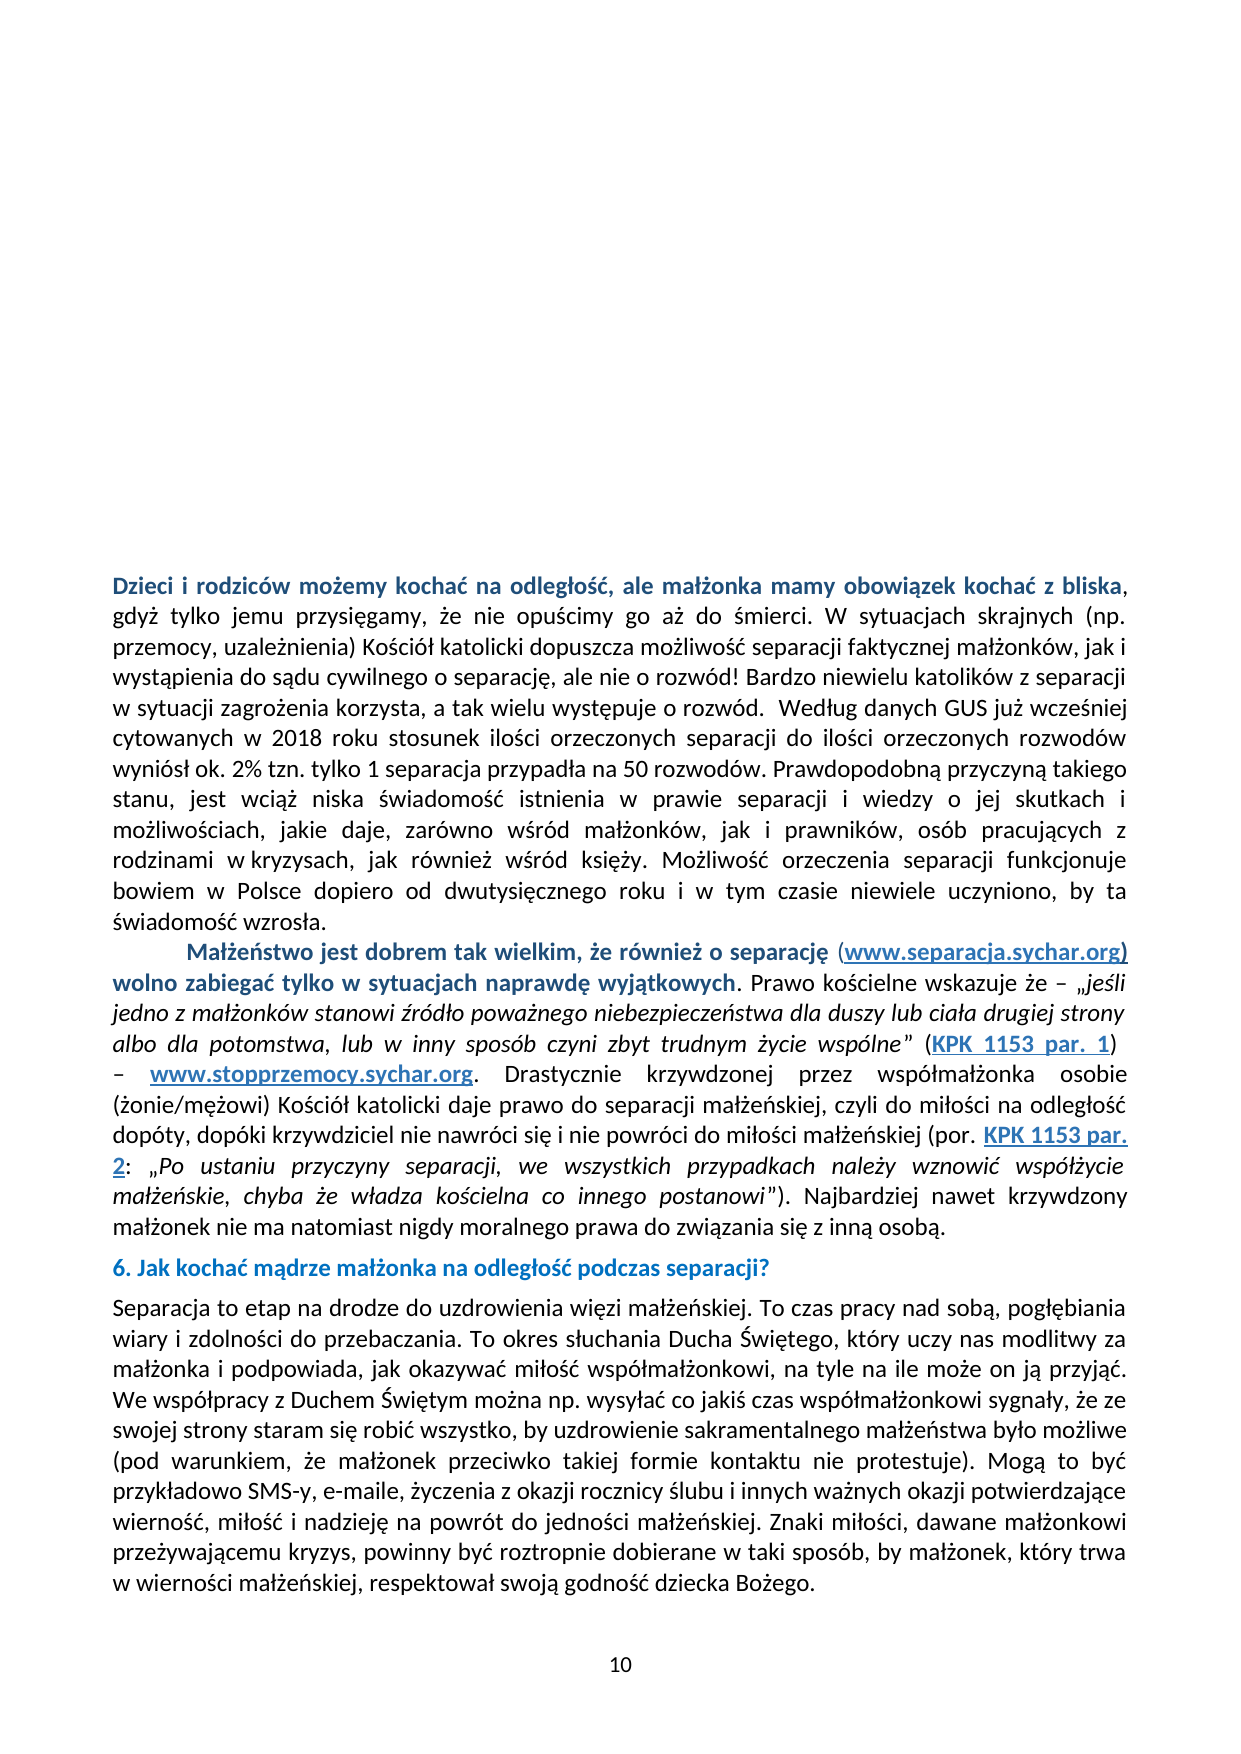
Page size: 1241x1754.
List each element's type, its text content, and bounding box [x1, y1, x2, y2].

text Małżeństwo jest dobrem tak wielkim, że również o separację (www.separacja.sychar.org) wolno zabiegać tylko w sytuacjach naprawdę wyjątkowych. Prawo kościelne wskazuje że – „jeśli jedno z małżonków stanowi źródło poważnego niebezpieczeństwa dla duszy lub ciała drugiej strony albo dla potomstwa, lub w inny sposób czyni zbyt trudnym życie wspólne” (KPK 1153 par. 1) – www.stopprzemocy.sychar.org. Drastycznie krzywdzonej przez współmałżonka osobie (żonie/mężowi) Kościół katolicki daje prawo do separacji małżeńskiej, czyli do miłości na odległość dopóty, dopóki krzywdziciel nie nawróci się i nie powróci do miłości małżeńskiej (por. KPK 1153 par. 2: „Po ustaniu przyczyny separacji, we wszystkich przypadkach należy wznowić współżycie małżeńskie, chyba że władza kościelna co innego postanowi”). Najbardziej nawet krzywdzony małżonek nie ma natomiast nigdy moralnego prawa do związania się z inną osobą. [112, 936, 1128, 1241]
text 6. Jak kochać mądrze małżonka na odległość podczas separacji? [112, 1252, 1128, 1282]
text Dzieci i rodziców możemy kochać na odległość, ale małżonka mamy obowiązek kochać z bliska, gdyż tylko jemu przysięgamy, że nie opuścimy go aż do śmierci. W sytuacjach skrajnych (np. przemocy, uzależnienia) Kościół katolicki dopuszcza możliwość separacji faktycznej małżonków, jak i wystąpienia do sądu cywilnego o separację, ale nie o rozwód! Bardzo niewielu katolików z separacji w sytuacji zagrożenia korzysta, a tak wielu występuje o rozwód. Według danych GUS już wcześniej cytowanych w 2018 roku stosunek ilości orzeczonych separacji do ilości orzeczonych rozwodów wyniósł ok. 2% tzn. tylko 1 separacja przypadła na 50 rozwodów. Prawdopodobną przyczyną takiego stanu, jest wciąż niska świadomość istnienia w prawie separacji i wiedzy o jej skutkach i możliwościach, jakie daje, zarówno wśród małżonków, jak i prawników, osób pracujących z rodzinami w kryzysach, jak również wśród księży. Możliwość orzeczenia separacji funkcjonuje bowiem w Polsce dopiero od dwutysięcznego roku i w tym czasie niewiele uczyniono, by ta świadomość wzrosła. [112, 570, 1128, 936]
text Separacja to etap na drodze do uzdrowienia więzi małżeńskiej. To czas pracy nad sobą, pogłębiania wiary i zdolności do przebaczania. To okres słuchania Ducha Świętego, który uczy nas modlitwy za małżonka i podpowiada, jak okazywać miłość współmałżonkowi, na tyle na ile może on ją przyjąć. We współpracy z Duchem Świętym można np. wysyłać co jakiś czas współmałżonkowi sygnały, że ze swojej strony staram się robić wszystko, by uzdrowienie sakramentalnego małżeństwa było możliwe (pod warunkiem, że małżonek przeciwko takiej formie kontaktu nie protestuje). Mogą to być przykładowo SMS-y, e-maile, życzenia z okazji rocznicy ślubu i innych ważnych okazji potwierdzające wierność, miłość i nadzieję na powrót do jedności małżeńskiej. Znaki miłości, dawane małżonkowi przeżywającemu kryzys, powinny być roztropnie dobierane w taki sposób, by małżonek, który trwa w wierności małżeńskiej, respektował swoją godność dziecka Bożego. [112, 1292, 1128, 1598]
